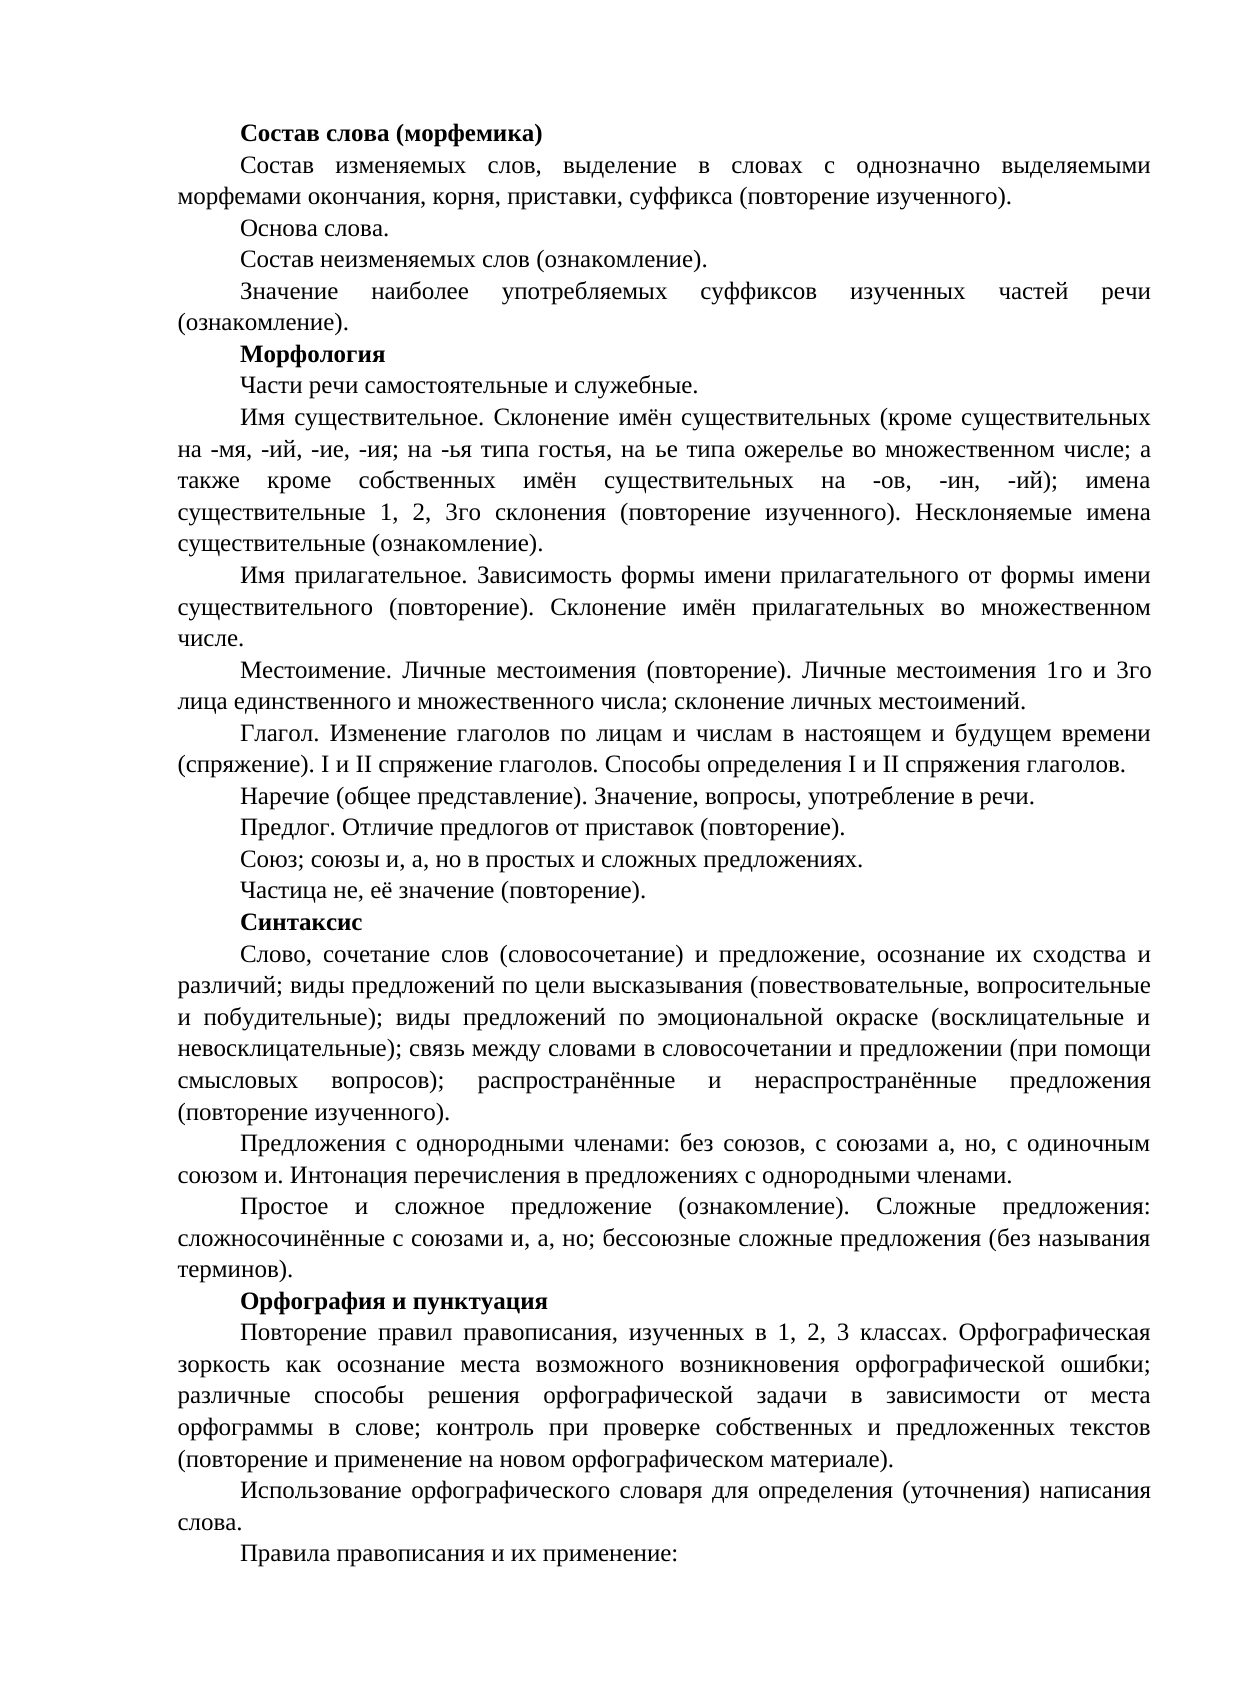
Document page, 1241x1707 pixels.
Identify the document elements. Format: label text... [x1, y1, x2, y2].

text Синтаксис [177, 907, 1152, 936]
text Основа слова. [177, 213, 1152, 242]
text Глагол. Изменение глаголов по лицам и числам в настоящем и будущем времени (спряжение). І и ІІ спряжение глаголов. Способы определения I и II спряжения глаголов. [177, 718, 1152, 778]
text Повторение правил правописания, изученных в 1, 2, 3 классах. Орфографическая зоркость как осознание места возможного возникновения орфографической ошибки; различные способы решения орфографической задачи в зависимости от места орфограммы в слове; контроль при проверке собственных и предложенных текстов (повторение и применение на новом орфографическом материале). [177, 1317, 1152, 1472]
text Состав изменяемых слов, выделение в словах с однозначно выделяемыми морфемами окончания, корня, приставки, суффикса (повторение изученного). [177, 150, 1152, 210]
text Местоимение. Личные местоимения (повторение). Личные местоимения 1­го и 3­го лица единственного и множественного числа; склонение личных местоимений. [177, 655, 1152, 715]
text Частица не, её значение (повторение). [177, 876, 1152, 904]
text Значение наиболее употребляемых суффиксов изученных частей речи (ознакомление). [177, 276, 1152, 336]
text Наречие (общее представление). Значение, вопросы, употребление в речи. [177, 781, 1152, 810]
text Морфология [177, 339, 1152, 368]
text Орфография и пунктуация [177, 1286, 1152, 1315]
text Правила правописания и их применение: [177, 1538, 1152, 1567]
text Предложения с однородными членами: без союзов, с союзами а, но, с одиночным союзом и. Интонация перечисления в предложениях с однородными членами. [177, 1128, 1152, 1188]
text Простое и сложное предложение (ознакомление). Сложные предложения: сложносочинённые с союзами и, а, но; бессоюзные сложные предложения (без называния терминов). [177, 1191, 1152, 1283]
text Состав неизменяемых слов (ознакомление). [177, 244, 1152, 273]
text Союз; союзы и, а, но в простых и сложных предложениях. [177, 844, 1152, 873]
text Использование орфографического словаря для определения (уточнения) написания слова. [177, 1475, 1152, 1536]
text Слово, сочетание слов (словосочетание) и предложение, осознание их сходства и различий; виды предложений по цели высказывания (повествовательные, вопросительные и побудительные); виды предложений по эмоциональной окраске (восклицательные и невосклицательные); связь между словами в словосочетании и предложении (при помощи смысловых вопросов); распространённые и нераспространённые предложения (повторение изученного). [177, 939, 1152, 1125]
text Части речи самостоятельные и служебные. [177, 371, 1152, 399]
text Имя прилагательное. Зависимость формы имени прилагательного от формы имени существительного (повторение). Склонение имён прилагательных во множественном числе. [177, 560, 1152, 652]
text Предлог. Отличие предлогов от приставок (повторение). [177, 812, 1152, 841]
text Состав слова (морфемика) [177, 118, 1152, 147]
text Имя существительное. Склонение имён существительных (кроме существительных на -мя, -ий, -ие, -ия; на -ья типа гостья, на ­ье типа ожерелье во множественном числе; а также кроме собственных имён существительных на -ов, -ин, -ий); имена существительные 1, 2, 3­го склонения (повторение изученного). Несклоняемые имена существительные (ознакомление). [177, 402, 1152, 557]
